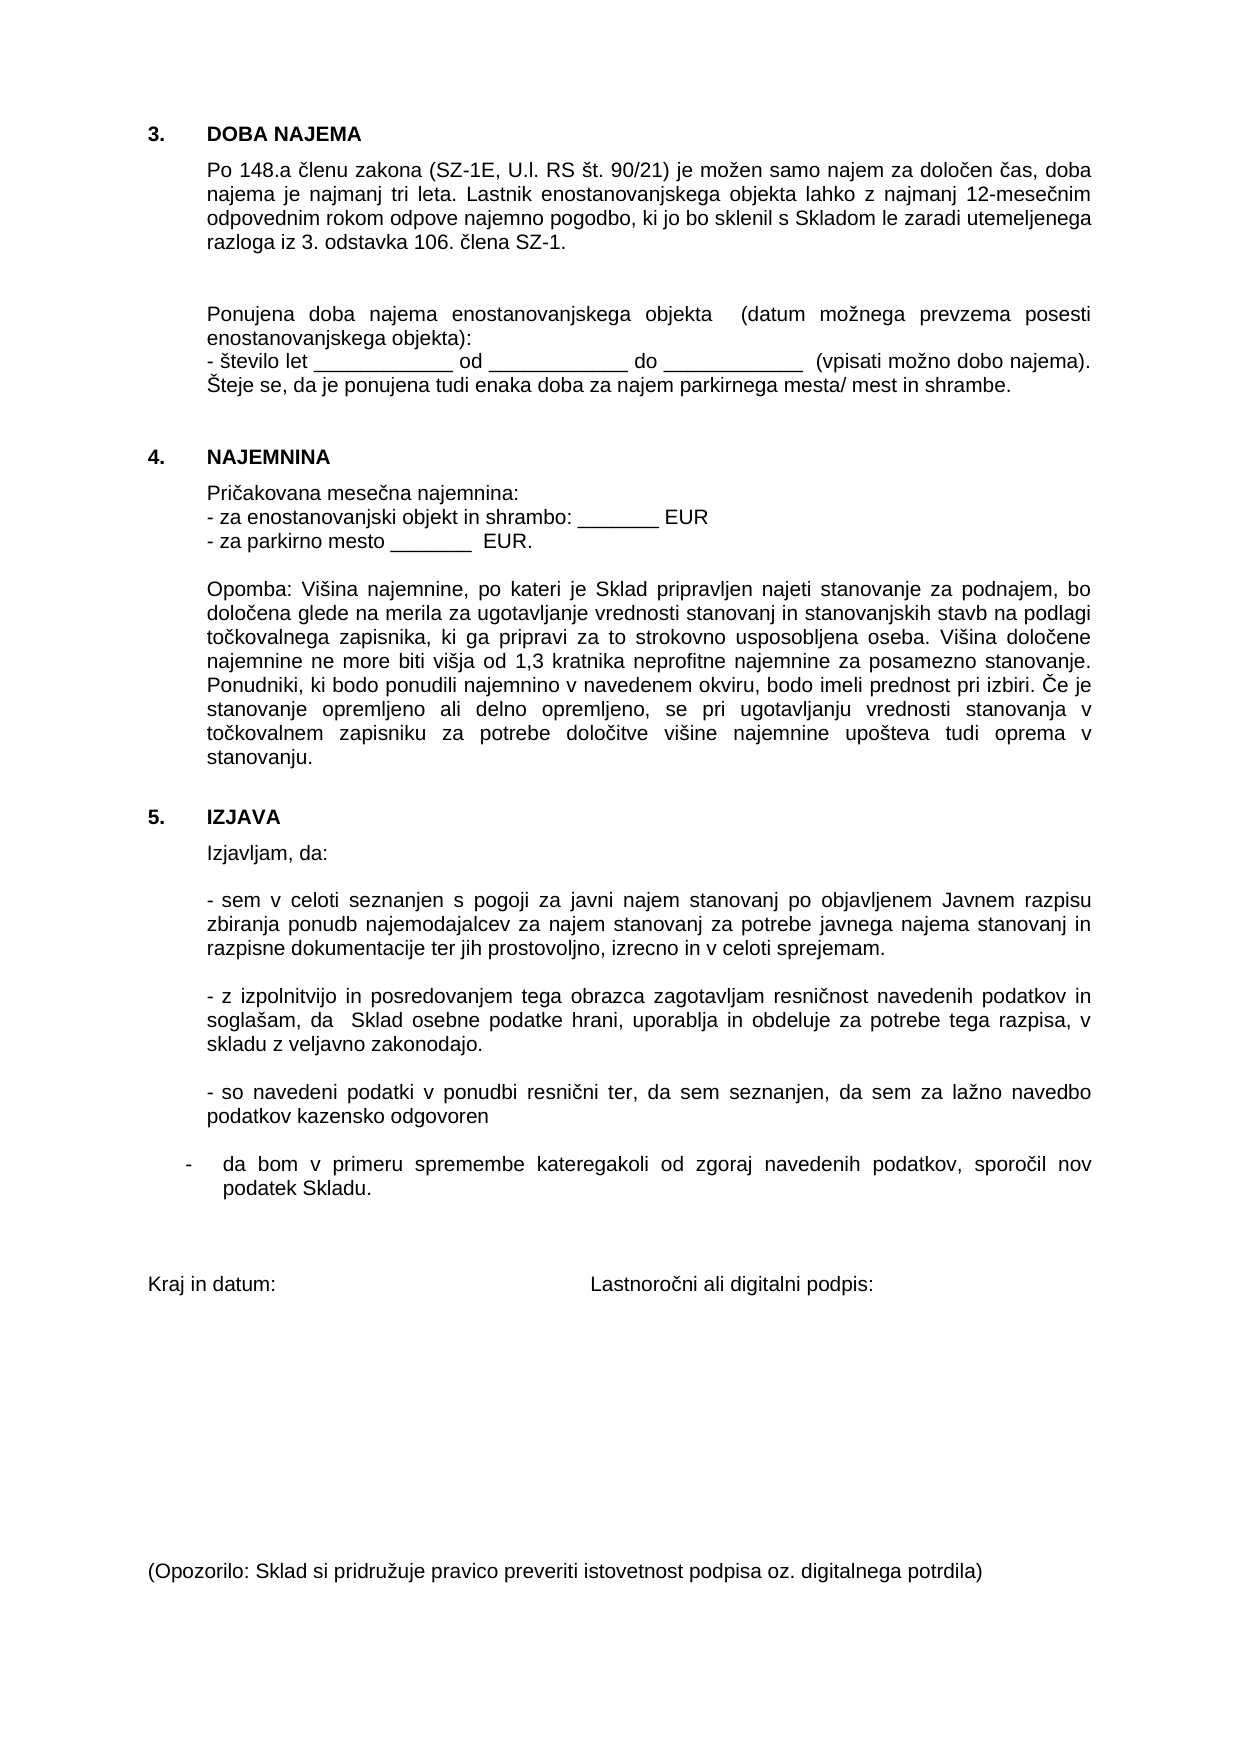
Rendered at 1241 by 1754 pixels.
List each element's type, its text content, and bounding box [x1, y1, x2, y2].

subtitle DOBA NAJEMA [148, 122, 1093, 146]
list Po 148.a členu zakona (SZ-1E, U.l. RS št. 90/21) je možen samo najem za določen čas, doba najema je najmanj tri leta. Lastnik enostanovanjskega objekta lahko z najmanj 12-mesečnim odpovednim rokom odpove najemno pogodbo, ki jo bo sklenil s Skladom le zaradi utemeljenega razloga iz 3. odstavka 106. člena SZ-1. [207, 158, 1093, 253]
list - za enostanovanjski objekt in shrambo: _______ EUR [207, 505, 1093, 529]
list Opomba: Višina najemnine, po kateri je Sklad pripravljen najeti stanovanje za podnajem, bo določena glede na merila za ugotavljanje vrednosti stanovanj in stanovanjskih stavb na podlagi točkovalnega zapisnika, ki ga pripravi za to strokovno usposobljena oseba. Višina določene najemnine ne more biti višja od 1,3 kratnika neprofitne najemnine za posamezno stanovanje. Ponudniki, ki bodo ponudili najemnino v navedenem okviru, bodo imeli prednost pri izbiri. Če je stanovanje opremljeno ali delno opremljeno, se pri ugotavljanju vrednosti stanovanja v točkovalnem zapisniku za potrebe določitve višine najemnine upošteva tudi oprema v stanovanju. [207, 577, 1093, 768]
list - število let ____________ od ____________ do ____________ (vpisati možno dobo najema). Šteje se, da je ponujena tudi enaka doba za najem parkirnega mesta/ mest in shrambe. [207, 349, 1093, 397]
text Pričakovana mesečna najemnina: [207, 481, 1093, 505]
text Ponujena doba najema enostanovanjskega objekta (datum možnega prevzema posesti enostanovanjskega objekta): [207, 301, 1093, 349]
subtitle IZJAVA [148, 804, 1093, 828]
text - sem v celoti seznanjen s pogoji za javni najem stanovanj po objavljenem Javnem razpisu zbiranja ponudb najemodajalcev za najem stanovanj za potrebe javnega najema stanovanj in razpisne dokumentacije ter jih prostovoljno, izrecno in v celoti sprejemam. [207, 888, 1093, 960]
text Kraj in datum: Lastnoročni ali digitalni podpis: [148, 1272, 1093, 1296]
text - z izpolnitvijo in posredovanjem tega obrazca zagotavljam resničnost navedenih podatkov in soglašam, da Sklad osebne podatke hrani, uporablja in obdeluje za potrebe tega razpisa, v skladu z veljavno zakonodajo. [207, 984, 1093, 1056]
list da bom v primeru spremembe kateregakoli od zgoraj navedenih podatkov, sporočil nov podatek Skladu. [185, 1152, 1093, 1200]
subtitle NAJEMNINA [148, 445, 1093, 469]
text Izjavljam, da: [207, 840, 1093, 864]
text - so navedeni podatki v ponudbi resnični ter, da sem seznanjen, da sem za lažno navedbo podatkov kazensko odgovoren [207, 1080, 1093, 1128]
list - za parkirno mesto _______ EUR. [207, 529, 1093, 553]
text (Opozorilo: Sklad si pridružuje pravico preveriti istovetnost podpisa oz. digitalnega potrdila) [148, 1559, 1093, 1583]
